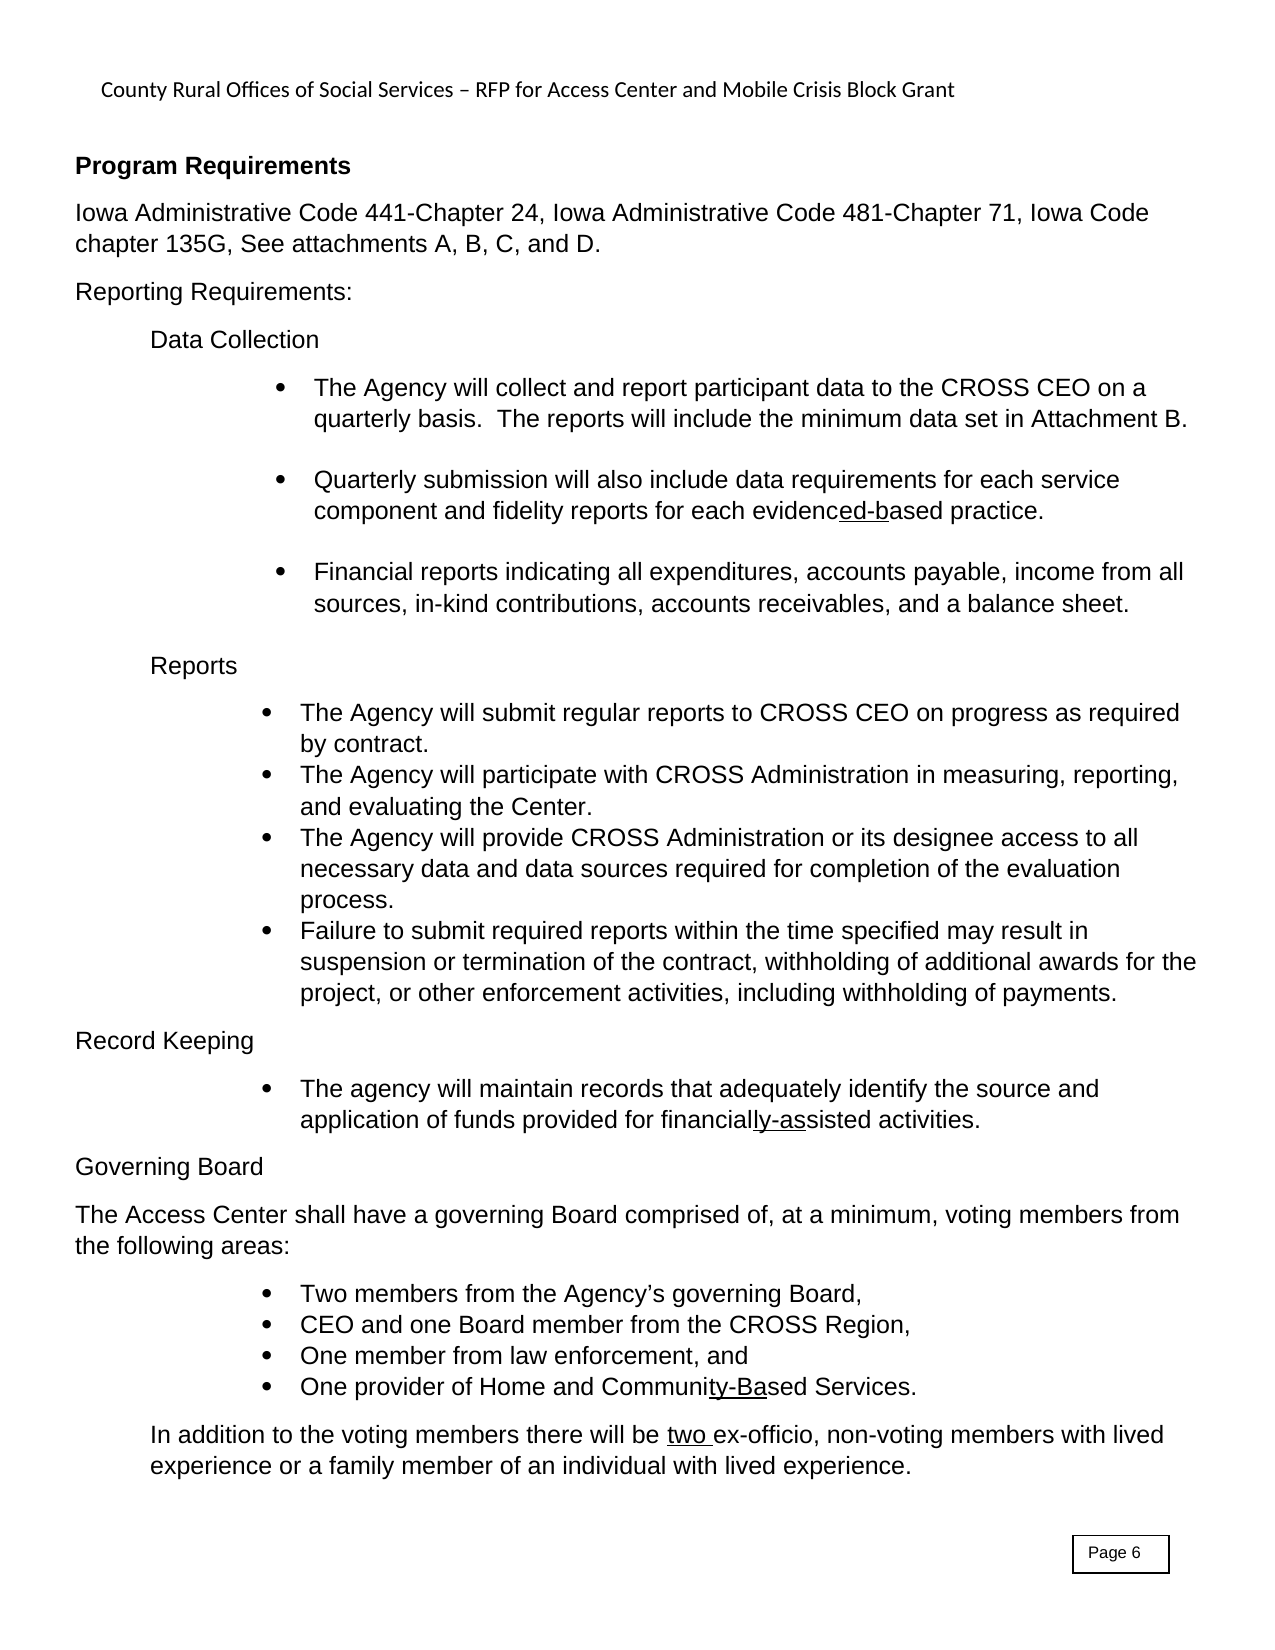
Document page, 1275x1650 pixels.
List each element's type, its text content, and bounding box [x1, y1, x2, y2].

text Iowa Administrative Code 441-Chapter 24, Iowa Administrative Code 481-Chapter 71, Iowa Code chapter 135G, See attachments A, B, C, and D. [75, 198, 1200, 258]
list Two members from the Agency’s governing Board, [262, 1279, 1200, 1308]
list CEO and one Board member from the CROSS Region, [262, 1310, 1200, 1339]
list The Agency will collect and report participant data to the CROSS CEO on a quarterly basis. The reports will include the minimum data set in Attachment B. [276, 373, 1200, 432]
list The Agency will submit regular reports to CROSS CEO on progress as required by contract. [262, 698, 1200, 758]
list The Agency will participate with CROSS Administration in measuring, reporting, and evaluating the Center. [262, 761, 1200, 820]
text Reporting Requirements: [75, 277, 1200, 306]
list The agency will maintain records that adequately identify the source and application of funds provided for financially-assisted activities. [262, 1073, 1200, 1133]
text Governing Board [75, 1152, 1200, 1181]
list Financial reports indicating all expenditures, accounts payable, income from all sources, in-kind contributions, accounts receivables, and a balance sheet. [276, 557, 1200, 648]
list One provider of Home and Community-Based Services. [262, 1372, 1200, 1401]
list The Agency will provide CROSS Administration or its designee access to all necessary data and data sources required for completion of the evaluation process. [262, 823, 1200, 914]
text Record Keeping [75, 1026, 1200, 1054]
text Program Requirements [75, 151, 1200, 179]
text In addition to the voting members there will be two ex-officio, non-voting members with lived experience or a family member of an individual with lived experience. [150, 1420, 1200, 1480]
list Quarterly submission will also include data requirements for each service component and fidelity reports for each evidenced-based practice. [276, 465, 1200, 525]
text Reports [75, 651, 1200, 679]
list Failure to submit required reports within the time specified may result in suspension or termination of the contract, withholding of additional awards for the project, or other enforcement activities, including withholding of payments. [262, 916, 1200, 1007]
text The Access Center shall have a governing Board comprised of, at a minimum, voting members from the following areas: [75, 1200, 1200, 1260]
text Data Collection [75, 325, 1200, 354]
list One member from law enforcement, and [262, 1341, 1200, 1370]
